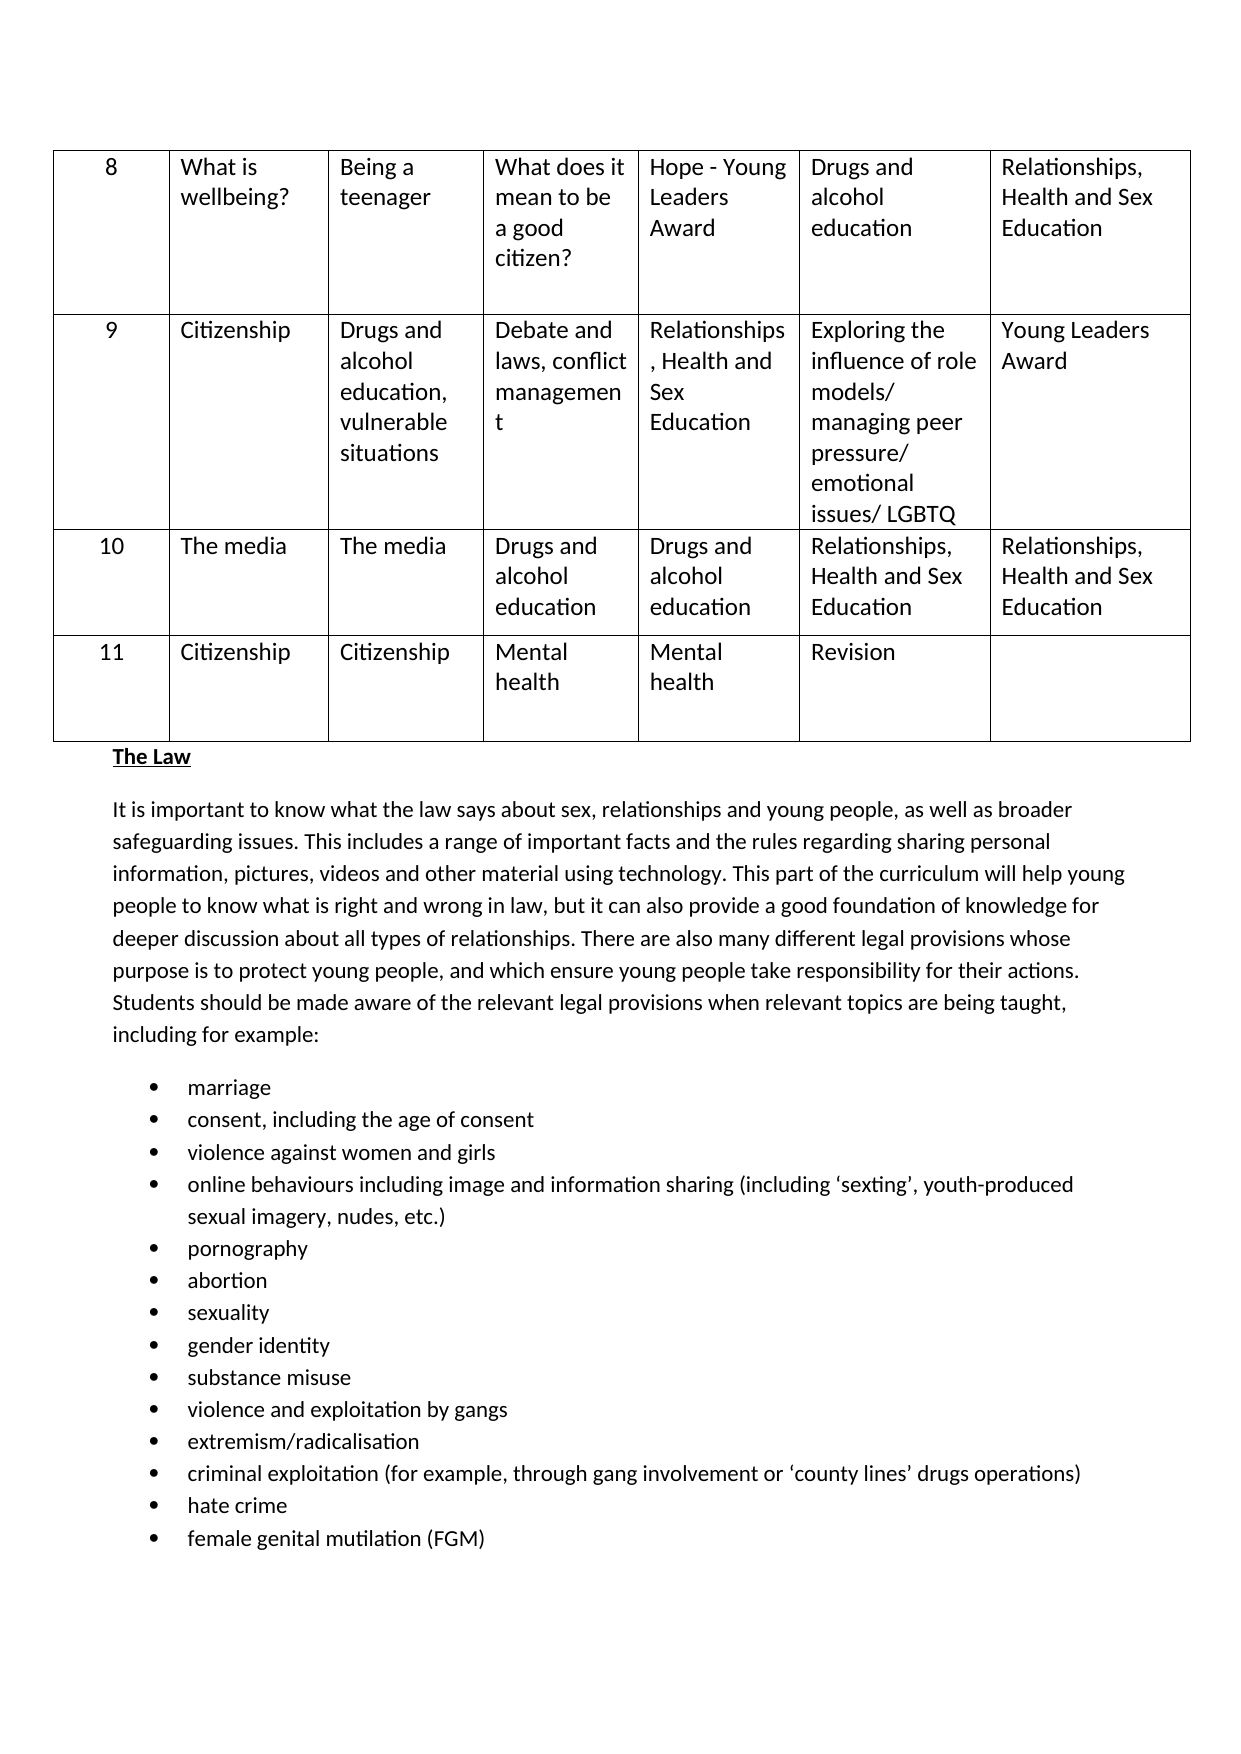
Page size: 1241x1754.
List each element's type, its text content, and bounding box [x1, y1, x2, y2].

list gender identity [150, 1331, 1128, 1359]
table_cell 11 [54, 636, 169, 741]
table_cell Mental health [484, 636, 638, 741]
table_cell [991, 636, 1190, 741]
table_cell 9 [54, 315, 169, 529]
table_cell Mental health [639, 636, 799, 741]
table_cell Drugs and alcohol education [800, 151, 990, 314]
table_cell Exploring the influence of role models/ managing peer pressure/ emotional issues/ LGBTQ [800, 315, 990, 529]
list violence and exploitation by gangs [150, 1395, 1128, 1423]
list substance misuse [150, 1363, 1128, 1391]
table_cell Relationships, Health and Sex Education [639, 315, 799, 529]
table_cell Drugs and alcohol education [484, 530, 638, 635]
table_cell Citizenship [329, 636, 483, 741]
table_cell Relationships, Health and Sex Education [991, 530, 1190, 635]
text It is important to know what the law says about sex, relationships and young people, as well as broader safeguarding issues. This includes a range of important facts and the rules regarding sharing personal information, pictures, videos and other material using technology. This part of the curriculum will help young people to know what is right and wrong in law, but it can also provide a good foundation of knowledge for deeper discussion about all types of relationships. There are also many different legal provisions whose purpose is to protect young people, and which ensure young people take responsibility for their actions. Students should be made aware of the relevant legal provisions when relevant topics are being taught, including for example: [112, 795, 1128, 1048]
table_cell Drugs and alcohol education [639, 530, 799, 635]
table_cell Revision [800, 636, 990, 741]
text The Law [112, 742, 1128, 770]
list consent, including the age of consent [150, 1105, 1128, 1133]
table_cell Relationships, Health and Sex Education [800, 530, 990, 635]
table_cell The media [170, 530, 328, 635]
table_cell Drugs and alcohol education, vulnerable situations [329, 315, 483, 529]
list abortion [150, 1266, 1128, 1294]
list extremism/radicalisation [150, 1427, 1128, 1455]
table_cell Debate and laws, conflict management [484, 315, 638, 529]
table_cell 10 [54, 530, 169, 635]
table_cell What does it mean to be a good citizen? [484, 151, 638, 314]
table_cell Young Leaders Award [991, 315, 1190, 529]
list sexuality [150, 1298, 1128, 1327]
table_cell Being a teenager [329, 151, 483, 314]
table_cell What is wellbeing? [170, 151, 328, 314]
list pornography [150, 1234, 1128, 1262]
table_cell Citizenship [170, 636, 328, 741]
list criminal exploitation (for example, through gang involvement or ‘county lines’ drugs operations) [150, 1459, 1128, 1487]
table_cell Hope - Young Leaders Award [639, 151, 799, 314]
table_cell The media [329, 530, 483, 635]
list violence against women and girls [150, 1138, 1128, 1166]
table_cell Citizenship [170, 315, 328, 529]
table_cell 8 [54, 151, 169, 314]
list marriage [150, 1073, 1128, 1101]
list female genital mutilation (FGM) [150, 1524, 1128, 1552]
list hate crime [150, 1492, 1128, 1520]
table_cell Relationships, Health and Sex Education [991, 151, 1190, 314]
list online behaviours including image and information sharing (including ‘sexting’, youth-produced sexual imagery, nudes, etc.) [150, 1170, 1128, 1230]
